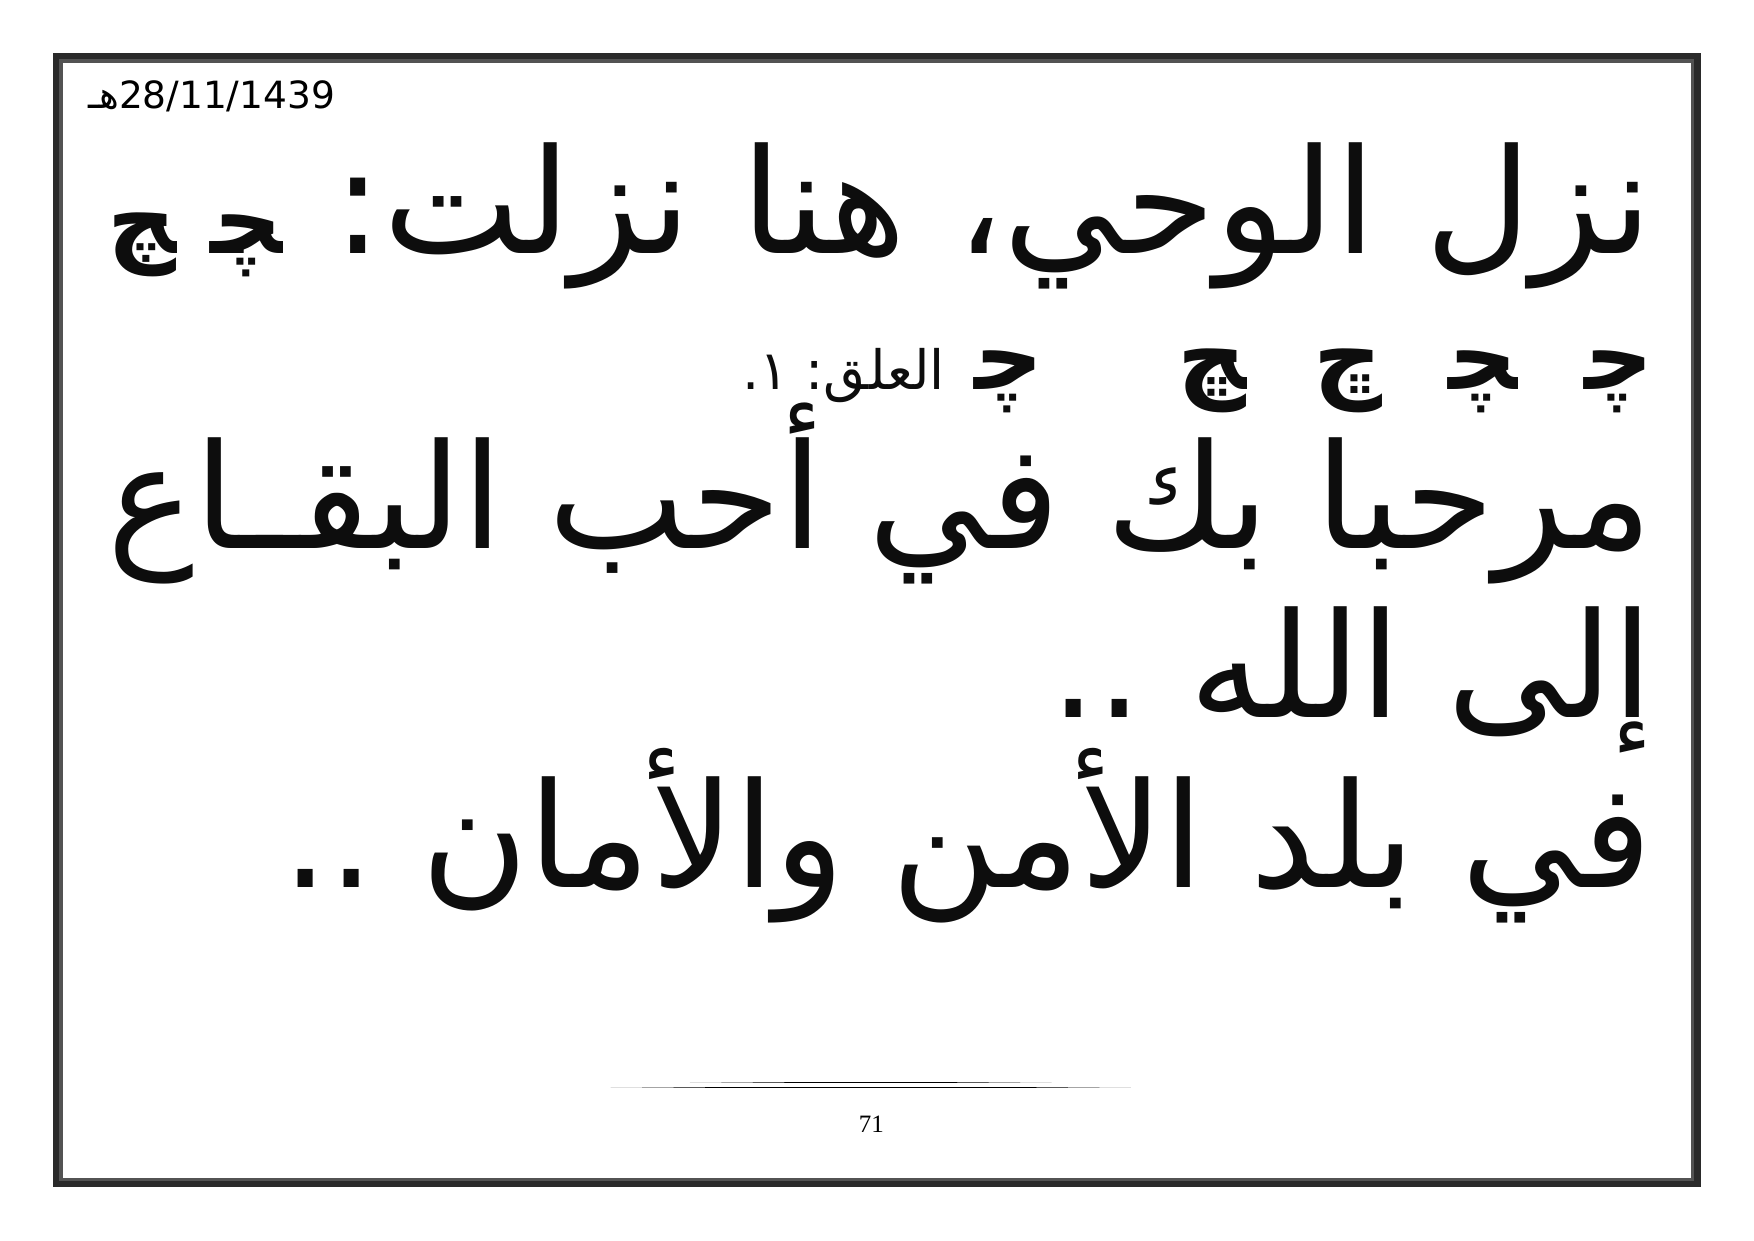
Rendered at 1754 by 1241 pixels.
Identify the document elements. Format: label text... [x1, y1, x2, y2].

text مرحبا بك في أحب البقاع إلى الله .. [107, 413, 1654, 752]
text في بلد الأمن والأمان .. [107, 752, 1654, 922]
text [107, 118, 1654, 413]
